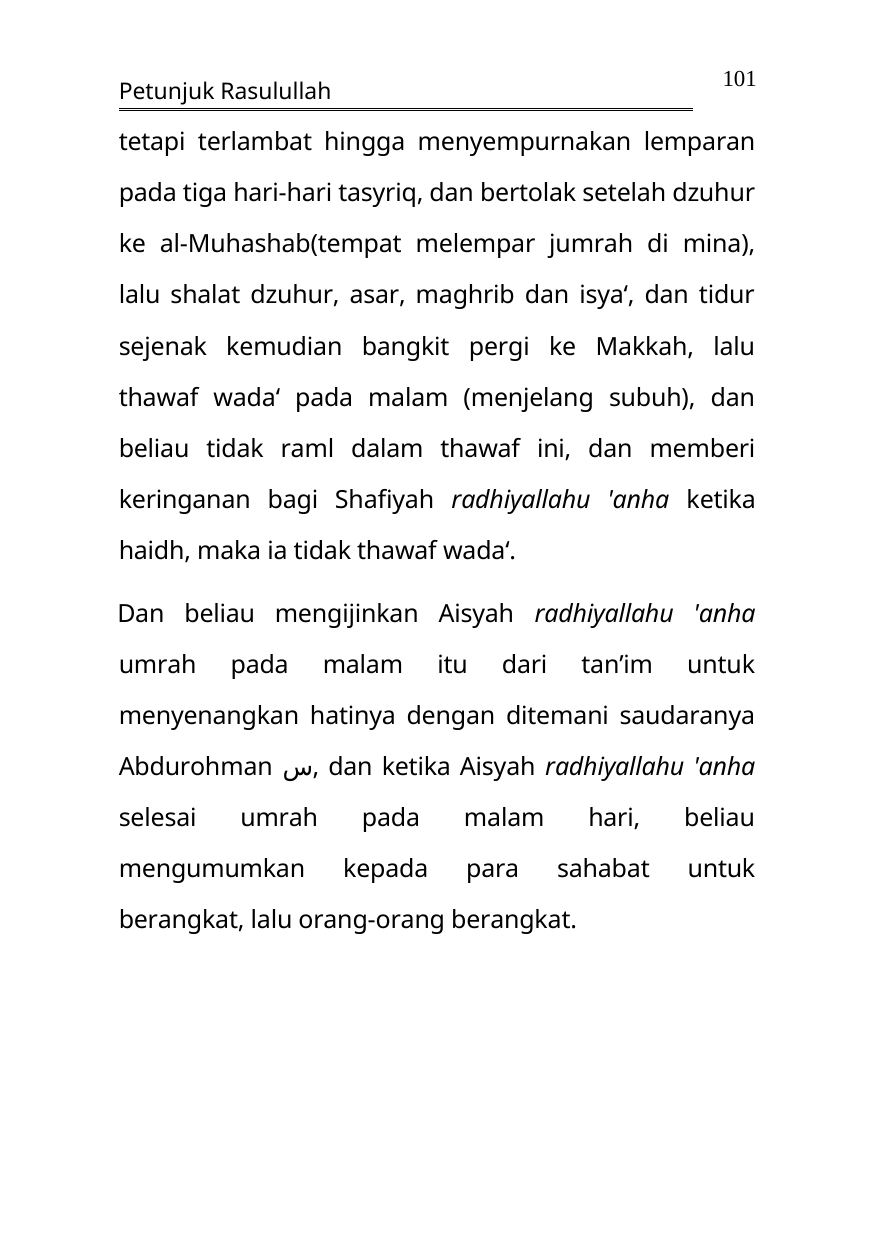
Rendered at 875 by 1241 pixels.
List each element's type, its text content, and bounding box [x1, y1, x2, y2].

text Dan beliau mengijinkan Aisyah radhiyallahu 'anha umrah pada malam itu dari tan’im untuk menyenangkan hatinya dengan ditemani saudaranya Abdurohman س, dan ketika Aisyah radhiyallahu 'anha selesai umrah pada malam hari, beliau mengumumkan kepada para sahabat untuk berangkat, lalu orang-orang berangkat. [117, 596, 756, 936]
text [117, 124, 756, 566]
